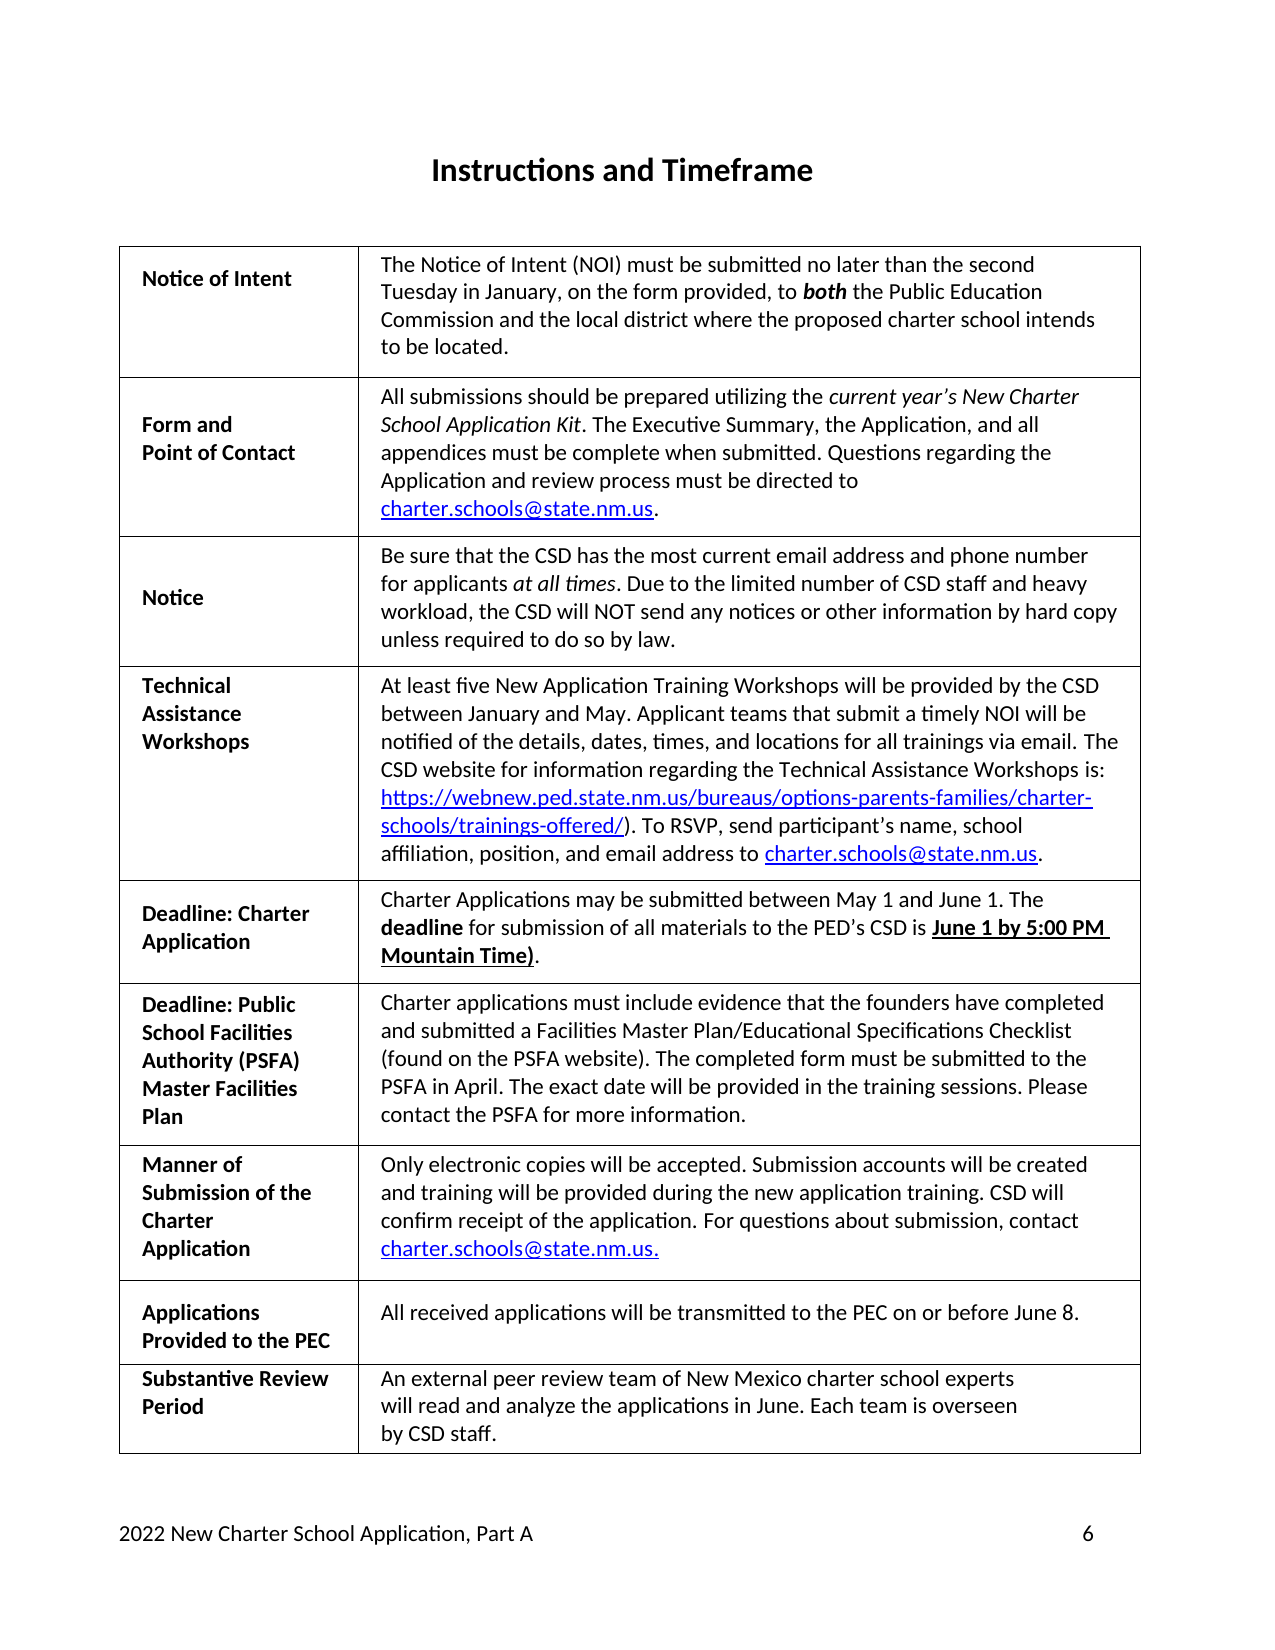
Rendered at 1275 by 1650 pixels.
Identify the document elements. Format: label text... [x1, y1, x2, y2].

table_cell Form and Point of Contact [120, 378, 358, 536]
table_cell An external peer review team of New Mexico charter school experts will read and analyze the applications in June. Each team is overseen by CSD staff. [359, 1365, 1140, 1453]
table_cell Only electronic copies will be accepted. Submission accounts will be created and training will be provided during the new application training. CSD will confirm receipt of the application. For questions about submission, contact charter.schools@state.nm.us [359, 1146, 1140, 1280]
table_cell At least five New Application Training Workshops will be provided by the CSD between January and May. Applicant teams that submit a timely NOI will be notified of the details, dates, times, and locations for all trainings via email. The CSD website for information regarding the Technical Assistance Workshops is: https://webnew.ped.state.nm.us/bureaus/options-parents-families/charter-schools/trainings-offered/). To RSVP, send participant’s name, school affiliation, position, and email address to charter.schools@state.nm.us. [359, 667, 1140, 880]
table_cell Applications Provided to the PEC [120, 1281, 358, 1363]
table_cell Charter applications must include evidence that the founders have completed and submitted a Facilities Master Plan/Educational Specifications Checklist (found on the PSFA website). The completed form must be submitted to the PSFA in April. The exact date will be provided in the training sessions. Please contact the PSFA for more information. [359, 984, 1140, 1145]
subtitle Instructions and Timeframe [119, 149, 1126, 189]
table_cell All submissions should be prepared utilizing the current year’s New Charter School Application Kit. The Executive Summary, the Application, and all appendices must be complete when submitted. Questions regarding the Application and review process must be directed to charter.schools@state.nm.us. [359, 378, 1140, 536]
table_cell Technical Assistance Workshops [120, 667, 358, 880]
table_header Notice of Intent [120, 247, 358, 377]
table_cell Deadline: Charter Application [120, 881, 358, 983]
table_cell Substantive Review Period [120, 1365, 358, 1453]
table_cell Notice [120, 537, 358, 666]
table_header The Notice of Intent (NOI) must be submitted no later than the second Tuesday in January, on the form provided, to both the Public Education Commission and the local district where the proposed charter school intends to be located. [359, 247, 1140, 377]
table_cell [359, 1281, 1140, 1363]
table_cell Charter Applications may be submitted between May 1 and June 1. The deadline for submission of all materials to the PED’s CSD is June 1 by 5:00 PM Mountain Time). [359, 881, 1140, 983]
table_cell Deadline: Public School Facilities Authority (PSFA) Master Facilities Plan [120, 984, 358, 1145]
table_cell Manner of Submission of the Charter Application [120, 1146, 358, 1280]
table_cell Be sure that the CSD has the most current email address and phone number for applicants at all times. Due to the limited number of CSD staff and heavy workload, the CSD will NOT send any notices or other information by hard copy unless required to do so by law. [359, 537, 1140, 666]
